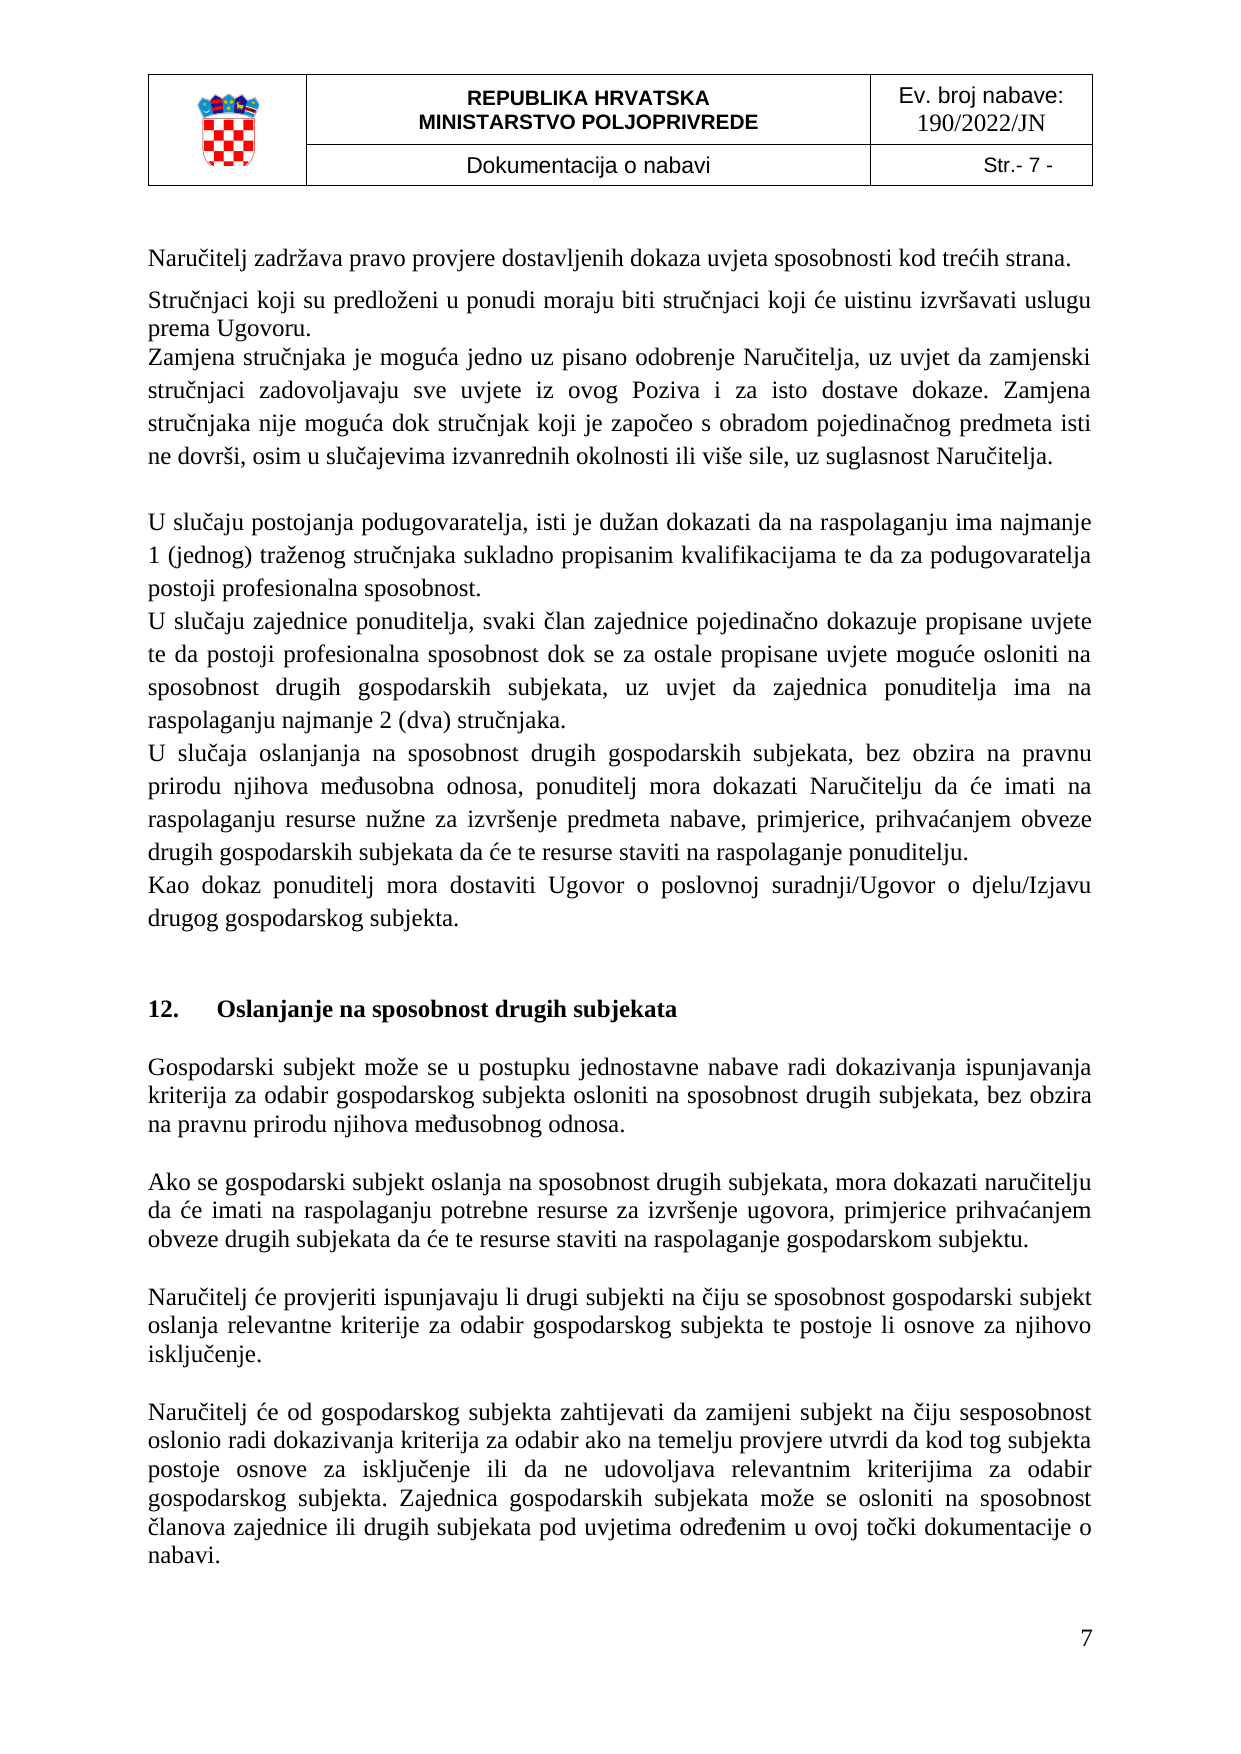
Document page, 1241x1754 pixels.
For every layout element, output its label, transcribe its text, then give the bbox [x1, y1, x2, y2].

list Oslanjanje na sposobnost drugih subjekata [148, 994, 1092, 1023]
text Naručitelj će od gospodarskog subjekta zahtijevati da zamijeni subjekt na čiju sesposobnost oslonio radi dokazivanja kriterija za odabir ako na temelju provjere utvrdi da kod tog subjekta postoje osnove za isključenje ili da ne udovoljava relevantnim kriterijima za odabir gospodarskog subjekta. Zajednica gospodarskih subjekata može se osloniti na sposobnost članova zajednice ili drugih subjekata pod uvjetima određenim u ovoj točki dokumentacije o nabavi. [148, 1397, 1092, 1569]
text U slučaju zajednice ponuditelja, svaki član zajednice pojedinačno dokazuje propisane uvjete te da postoji profesionalna sposobnost dok se za ostale propisane uvjete moguće osloniti na sposobnost drugih gospodarskih subjekata, uz uvjet da zajednica ponuditelja ima na raspolaganju najmanje 2 (dva) stručnjaka. [148, 606, 1092, 734]
text U slučaju postojanja podugovaratelja, isti je dužan dokazati da na raspolaganju ima najmanje 1 (jednog) traženog stručnjaka sukladno propisanim kvalifikacijama te da za podugovaratelja postoji profesionalna sposobnost. [148, 507, 1092, 602]
text Naručitelj će provjeriti ispunjavaju li drugi subjekti na čiju se sposobnost gospodarski subjekt oslanja relevantne kriterije za odabir gospodarskog subjekta te postoje li osnove za njihovo isključenje. [148, 1282, 1092, 1368]
text Kao dokaz ponuditelj mora dostaviti Ugovor o poslovnoj suradnji/Ugovor o djelu/Izjavu drugog gospodarskog subjekta. [148, 871, 1092, 932]
text Stručnjaci koji su predloženi u ponudi moraju biti stručnjaci koji će uistinu izvršavati uslugu prema Ugovoru. [148, 285, 1092, 342]
text Naručitelj zadržava pravo provjere dostavljenih dokaza uvjeta sposobnosti kod trećih strana. [148, 243, 1092, 272]
picture [197, 94, 260, 166]
text U slučaja oslanjanja na sposobnost drugih gospodarskih subjekata, bez obzira na pravnu prirodu njihova međusobna odnosa, ponuditelj mora dokazati Naručitelju da će imati na raspolaganju resurse nužne za izvršenje predmeta nabave, primjerice, prihvaćanjem obveze drugih gospodarskih subjekata da će te resurse staviti na raspolaganje ponuditelju. [148, 738, 1092, 866]
text Zamjena stručnjaka je moguća jedno uz pisano odobrenje Naručitelja, uz uvjet da zamjenski stručnjaci zadovoljavaju sve uvjete iz ovog Poziva i za isto dostave dokaze. Zamjena stručnjaka nije moguća dok stručnjak koji je započeo s obradom pojedinačnog predmeta isti ne dovrši, osim u slučajevima izvanrednih okolnosti ili više sile, uz suglasnost Naručitelja. [148, 342, 1092, 470]
text Gospodarski subjekt može se u postupku jednostavne nabave radi dokazivanja ispunjavanja kriterija za odabir gospodarskog subjekta osloniti na sposobnost drugih subjekata, bez obzira na pravnu prirodu njihova međusobnog odnosa. [148, 1052, 1092, 1138]
text Ako se gospodarski subjekt oslanja na sposobnost drugih subjekata, mora dokazati naručitelju da će imati na raspolaganju potrebne resurse za izvršenje ugovora, primjerice prihvaćanjem obveze drugih subjekata da će te resurse staviti na raspolaganje gospodarskom subjektu. [148, 1167, 1092, 1253]
